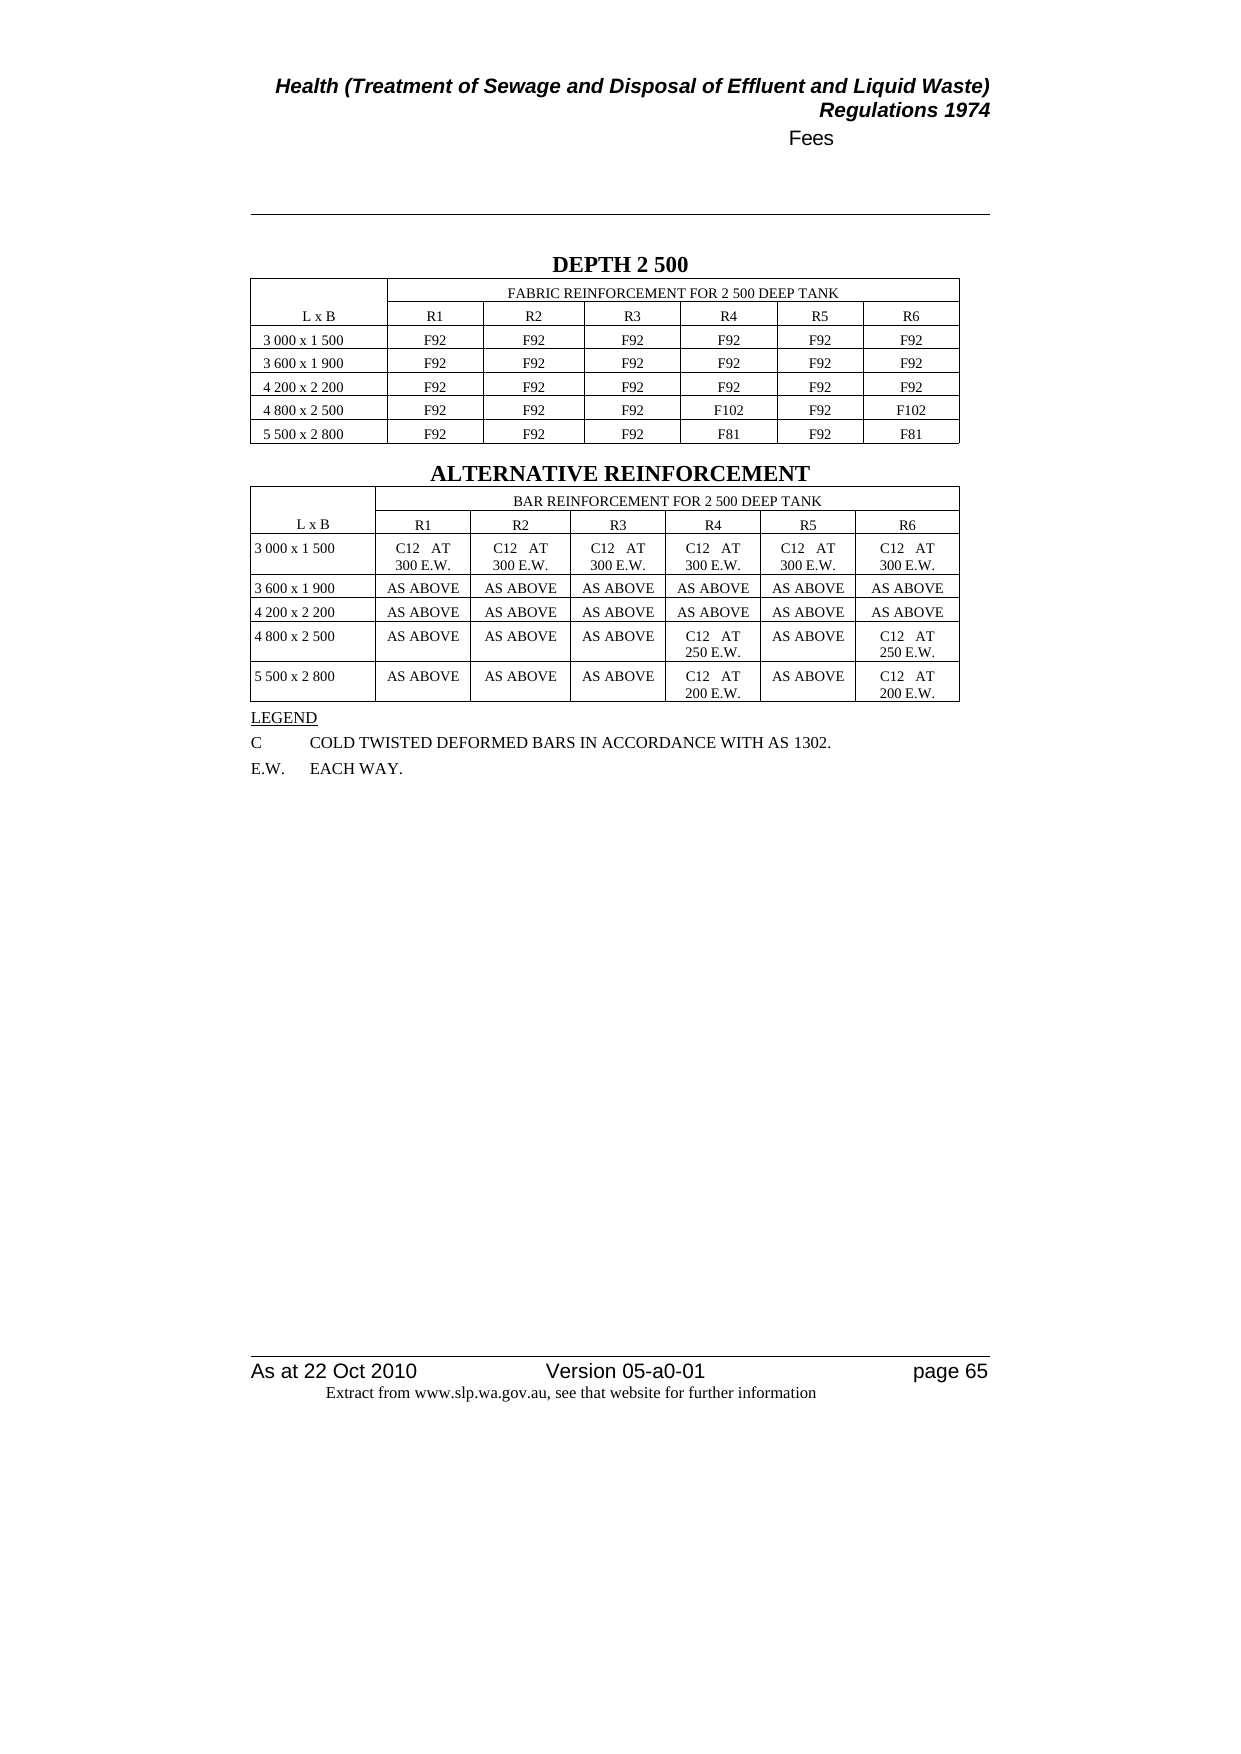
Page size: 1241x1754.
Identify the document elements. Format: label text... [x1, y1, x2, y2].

table_header L x B [251, 279, 387, 325]
table_cell F92 [388, 373, 483, 395]
table_cell F92 [681, 373, 777, 395]
table_cell F92 [388, 326, 483, 348]
table_cell AS ABOVE [761, 622, 855, 661]
table_cell C12 AT 300 E.W. [376, 534, 470, 573]
table_cell AS ABOVE [666, 575, 760, 597]
table_cell AS ABOVE [856, 598, 959, 621]
table_cell AS ABOVE [471, 662, 570, 701]
table_cell C12 AT 200 E.W. [666, 662, 760, 701]
table_cell F81 [681, 420, 777, 442]
table_cell F92 [778, 373, 863, 395]
table_cell AS ABOVE [376, 662, 470, 701]
table_cell C12 AT 250 E.W. [666, 622, 760, 661]
table_cell R1 [388, 302, 483, 325]
table_cell F81 [864, 420, 959, 442]
table_cell 3 600 x 1 900 [251, 349, 387, 372]
table_cell F92 [778, 349, 863, 372]
table_cell F92 [681, 349, 777, 372]
table_cell 5 500 x 2 800 [251, 420, 387, 442]
table_cell F92 [388, 396, 483, 419]
table_cell F92 [484, 349, 584, 372]
table_header FABRIC REINFORCEMENT FOR 2 500 DEEP TANK [388, 279, 959, 301]
table_cell R2 [484, 302, 584, 325]
table_cell AS ABOVE [571, 622, 665, 661]
table_cell F92 [681, 326, 777, 348]
table_header L x B [251, 487, 375, 533]
table_cell AS ABOVE [376, 598, 470, 621]
table_cell F92 [484, 373, 584, 395]
table_cell C12 AT 300 E.W. [571, 534, 665, 573]
table_cell F92 [388, 420, 483, 442]
table_cell 5 500 x 2 800 [251, 662, 375, 701]
table_cell C12 AT 300 E.W. [856, 534, 959, 573]
table_cell AS ABOVE [571, 575, 665, 597]
table_cell 4 800 x 2 500 [251, 396, 387, 419]
subtitle DEPTH 2 500 [251, 251, 990, 278]
table_cell 4 800 x 2 500 [251, 622, 375, 661]
table_cell F92 [864, 373, 959, 395]
table_cell F92 [864, 326, 959, 348]
table_cell R6 [864, 302, 959, 325]
table_cell AS ABOVE [471, 598, 570, 621]
table_cell F92 [778, 396, 863, 419]
table_cell F92 [585, 373, 680, 395]
table_cell C12 AT 300 E.W. [666, 534, 760, 573]
table_cell R4 [681, 302, 777, 325]
table_cell F92 [484, 420, 584, 442]
table_cell C12 AT 300 E.W. [761, 534, 855, 573]
table_cell F92 [585, 396, 680, 419]
table_cell C12 AT 200 E.W. [856, 662, 959, 701]
table_cell AS ABOVE [571, 662, 665, 701]
table_cell F92 [778, 420, 863, 442]
table_cell F102 [864, 396, 959, 419]
table_cell AS ABOVE [761, 575, 855, 597]
table_cell 3 600 x 1 900 [251, 575, 375, 597]
table_cell F92 [585, 420, 680, 442]
text C COLD TWISTED DEFORMED BARS IN ACCORDANCE WITH AS 1302. [251, 733, 990, 752]
table_cell AS ABOVE [761, 662, 855, 701]
table_cell AS ABOVE [761, 598, 855, 621]
table_cell AS ABOVE [471, 575, 570, 597]
table_cell R2 [471, 511, 570, 533]
table_header BAR REINFORCEMENT FOR 2 500 DEEP TANK [376, 487, 959, 509]
table_cell F102 [681, 396, 777, 419]
table_cell AS ABOVE [666, 598, 760, 621]
text LEGEND [251, 708, 990, 727]
table_cell AS ABOVE [471, 622, 570, 661]
table_cell 3 000 x 1 500 [251, 326, 387, 348]
table_cell C12 AT 300 E.W. [471, 534, 570, 573]
table_cell AS ABOVE [856, 575, 959, 597]
table_cell R1 [376, 511, 470, 533]
table_cell R4 [666, 511, 760, 533]
table_cell AS ABOVE [571, 598, 665, 621]
table_cell R5 [778, 302, 863, 325]
table_cell C12 AT 250 E.W. [856, 622, 959, 661]
table_cell R6 [856, 511, 959, 533]
table_cell F92 [864, 349, 959, 372]
table_cell F92 [778, 326, 863, 348]
table_cell R5 [761, 511, 855, 533]
table_cell AS ABOVE [376, 622, 470, 661]
table_cell R3 [571, 511, 665, 533]
table_cell F92 [585, 326, 680, 348]
table_cell F92 [585, 349, 680, 372]
table_cell 3 000 x 1 500 [251, 534, 375, 573]
subtitle ALTERNATIVE REINFORCEMENT [251, 460, 990, 486]
table_cell 4 200 x 2 200 [251, 373, 387, 395]
table_cell F92 [484, 326, 584, 348]
table_cell AS ABOVE [376, 575, 470, 597]
table_cell R3 [585, 302, 680, 325]
table_cell F92 [388, 349, 483, 372]
table_cell 4 200 x 2 200 [251, 598, 375, 621]
text E.W. EACH WAY. [251, 759, 990, 778]
table_cell F92 [484, 396, 584, 419]
